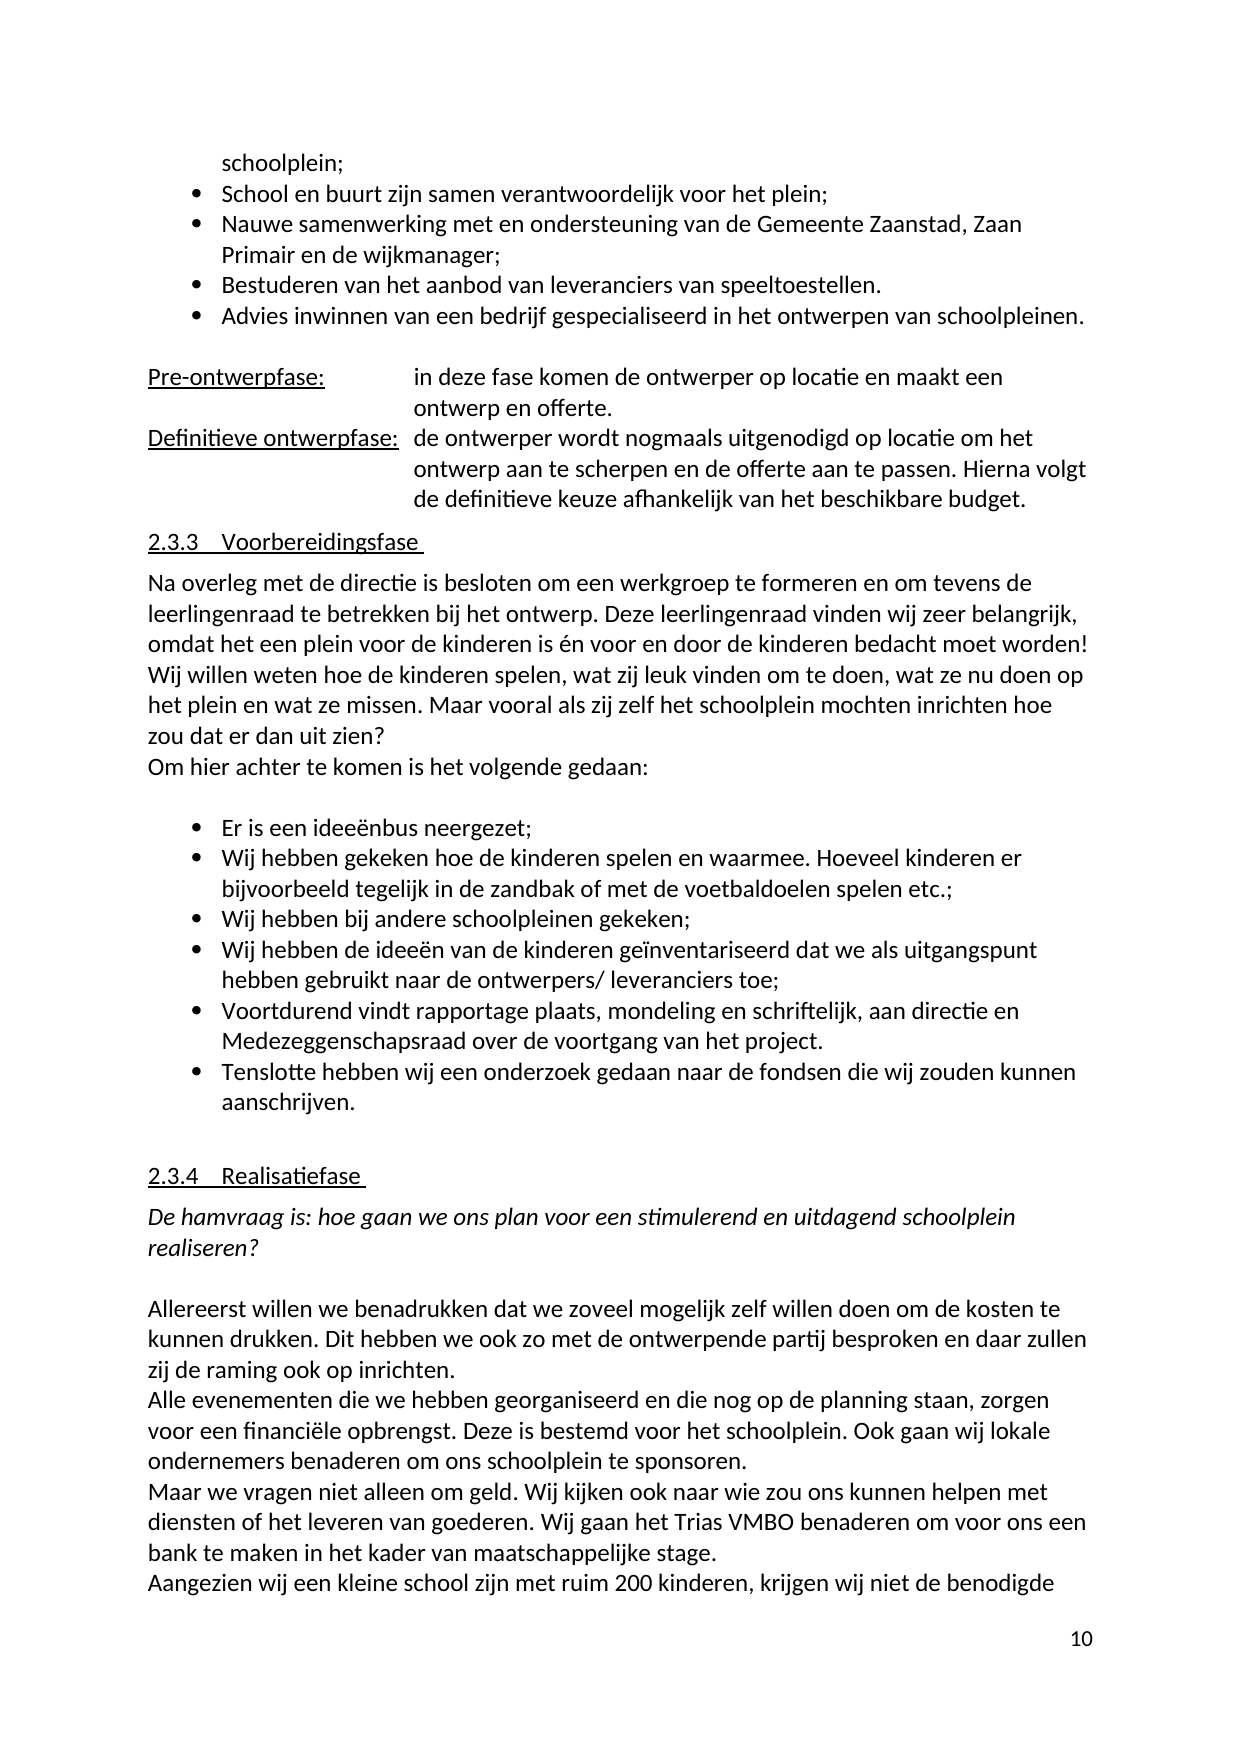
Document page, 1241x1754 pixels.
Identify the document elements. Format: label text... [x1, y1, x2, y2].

list Advies inwinnen van een bedrijf gespecialiseerd in het ontwerpen van schoolpleinen. [192, 300, 1093, 331]
list Wij hebben de ideeën van de kinderen geïnventariseerd dat we als uitgangspunt hebben gebruikt naar de ontwerpers/ leveranciers toe; [192, 934, 1093, 995]
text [148, 1567, 1093, 1598]
subtitle 2.3.3 Voorbereidingsfase [148, 526, 1093, 557]
text Allereerst willen we benadrukken dat we zoveel mogelijk zelf willen doen om de kosten te kunnen drukken. Dit hebben we ook zo met de ontwerpende partij besproken en daar zullen zij de raming ook op inrichten. [148, 1293, 1093, 1384]
list Nauwe samenwerking met en ondersteuning van de Gemeente Zaanstad, Zaan Primair en de wijkmanager; [192, 209, 1093, 270]
subtitle 2.3.4 Realisatiefase [148, 1160, 1093, 1191]
list Wij hebben bij andere schoolpleinen gekeken; [192, 903, 1093, 934]
text De hamvraag is: hoe gaan we ons plan voor een stimulerend en uitdagend schoolplein realiseren? [148, 1201, 1093, 1262]
list Voortdurend vindt rapportage plaats, mondeling en schriftelijk, aan directie en Medezeggenschapsraad over de voortgang van het project. [192, 995, 1093, 1056]
text Om hier achter te komen is het volgende gedaan: [148, 751, 1093, 781]
list School en buurt zijn samen verantwoordelijk voor het plein; [192, 178, 1093, 209]
list Bestuderen van het aanbod van leveranciers van speeltoestellen. [192, 270, 1093, 300]
list Wij hebben gekeken hoe de kinderen spelen en waarmee. Hoeveel kinderen er bijvoorbeeld tegelijk in de zandbak of met de voetbaldoelen spelen etc.; [192, 842, 1093, 903]
text Pre-ontwerpfase: in deze fase komen de ontwerper op locatie en maakt een ontwerp en offerte. [148, 361, 1093, 422]
text Na overleg met de directie is besloten om een werkgroep te formeren en om tevens de leerlingenraad te betrekken bij het ontwerp. Deze leerlingenraad vinden wij zeer belangrijk, omdat het een plein voor de kinderen is én voor en door de kinderen bedacht moet worden! Wij willen weten hoe de kinderen spelen, wat zij leuk vinden om te doen, wat ze nu doen op het plein en wat ze missen. Maar vooral als zij zelf het schoolplein mochten inrichten hoe zou dat er dan uit zien? [148, 568, 1093, 751]
text Alle evenementen die we hebben georganiseerd en die nog op de planning staan, zorgen voor een financiële opbrengst. Deze is bestemd voor het schoolplein. Ook gaan wij lokale ondernemers benaderen om ons schoolplein te sponsoren. [148, 1384, 1093, 1476]
list Er is een ideeënbus neergezet; [192, 812, 1093, 842]
list Tenslotte hebben wij een onderzoek gedaan naar de fondsen die wij zouden kunnen aanschrijven. [192, 1056, 1093, 1117]
text Maar we vragen niet alleen om geld. Wij kijken ook naar wie zou ons kunnen helpen met diensten of het leveren van goederen. Wij gaan het Trias VMBO benaderen om voor ons een bank te maken in het kader van maatschappelijke stage. [148, 1476, 1093, 1567]
text Definitieve ontwerpfase: de ontwerper wordt nogmaals uitgenodigd op locatie om het ontwerp aan te scherpen en de offerte aan te passen. Hierna volgt de definitieve keuze afhankelijk van het beschikbare budget. [148, 422, 1093, 514]
list Effectief ruimtegebruik en toegevoegde waarde vanwege buurtfunctie van schoolplein; [192, 148, 1093, 178]
